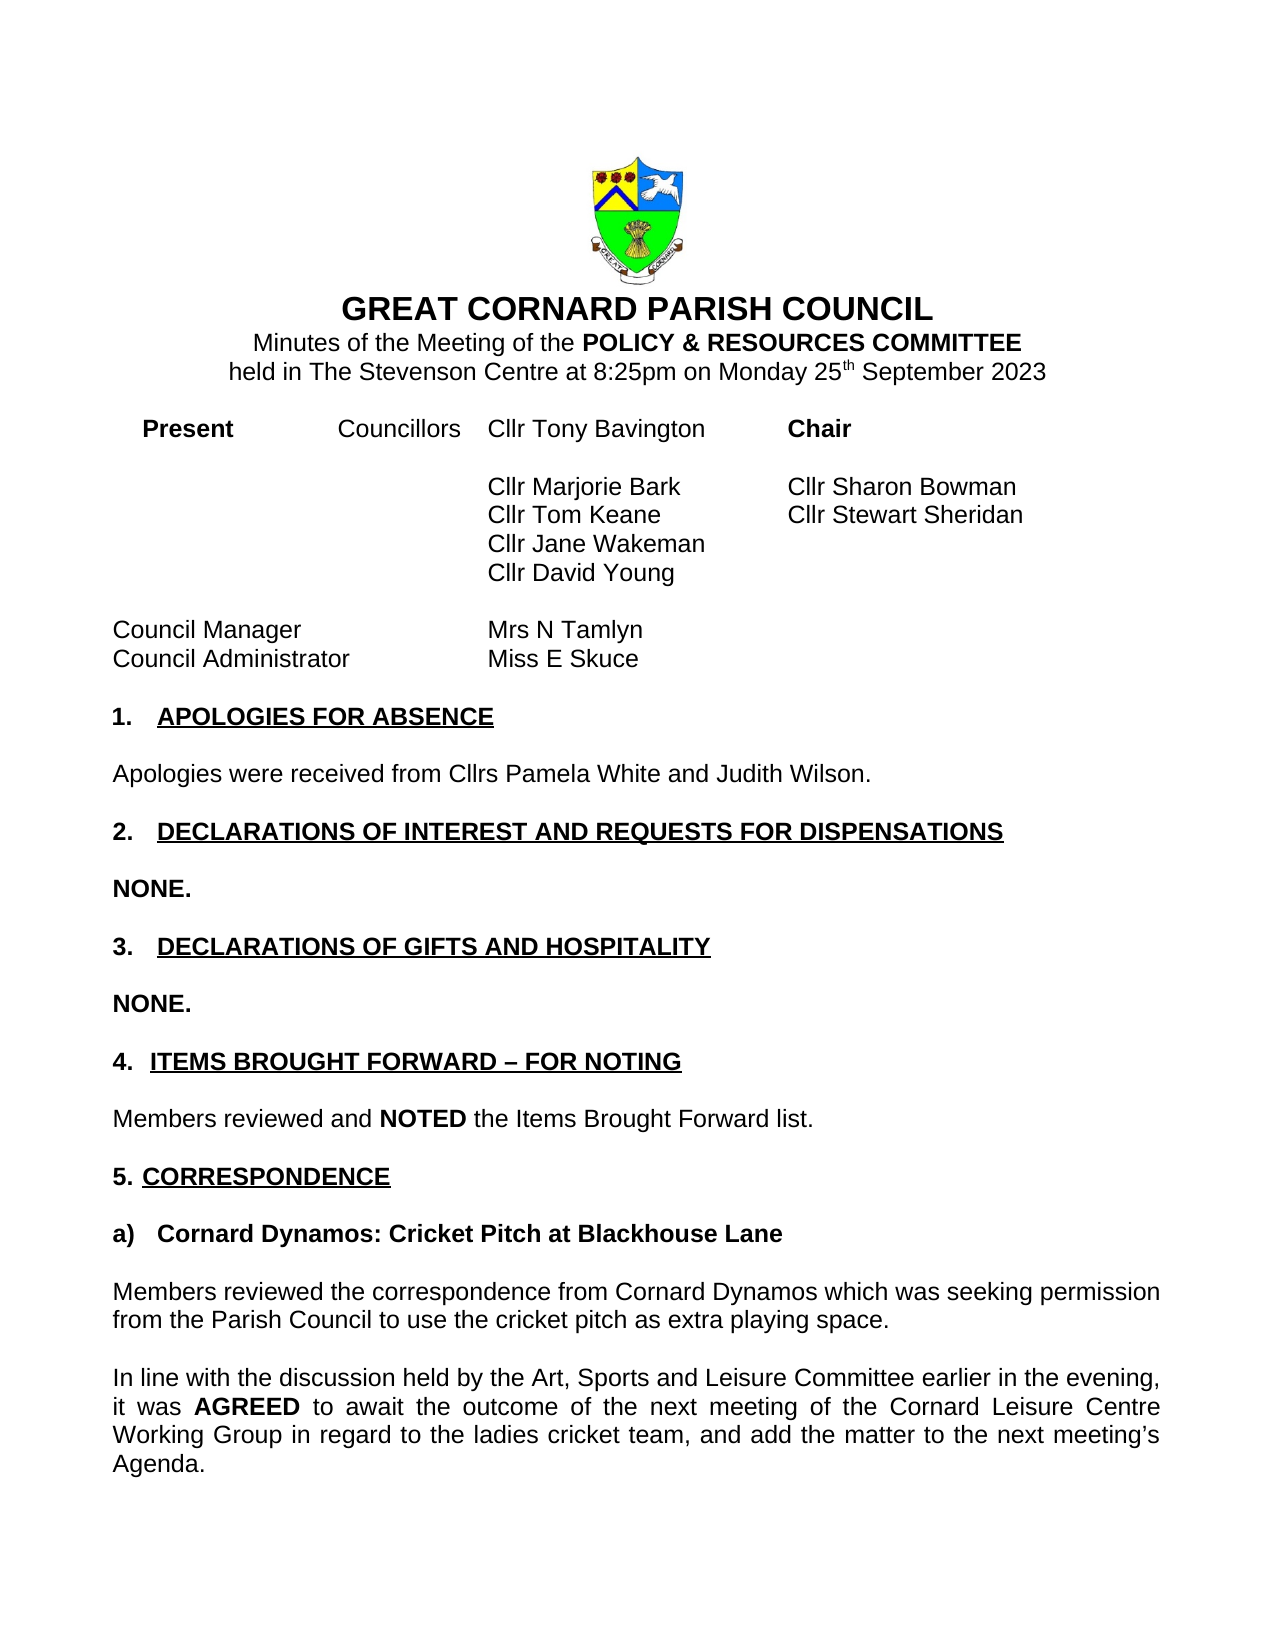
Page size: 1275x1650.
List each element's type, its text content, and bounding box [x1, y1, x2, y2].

list ITEMS BROUGHT FORWARD – FOR NOTING [112, 1047, 1162, 1075]
text Council Administrator Miss E Skuce [112, 644, 1162, 673]
text held in The Stevenson Centre at 8:25pm on Monday 25th September 2023 [112, 357, 1162, 385]
text Cllr Tom Keane Cllr Stewart Sheridan [412, 500, 1162, 529]
text NONE. [112, 989, 1162, 1018]
list Cornard Dynamos: Cricket Pitch at Blackhouse Lane [112, 1219, 1162, 1248]
list CORRESPONDENCE [112, 1162, 1162, 1190]
text Cllr Jane Wakeman [412, 529, 1162, 558]
text Apologies were received from Cllrs Pamela White and Judith Wilson. [112, 759, 1162, 788]
text Members reviewed and NOTED the Items Brought Forward list. [112, 1104, 1162, 1133]
text In line with the discussion held by the Art, Sports and Leisure Committee earlier in the evening, it was AGREED to await the outcome of the next meeting of the Cornard Leisure Centre Working Group in regard to the ladies cricket team, and add the matter to the next meeting’s Agenda. [112, 1363, 1162, 1478]
text Council Manager Mrs N Tamlyn [112, 615, 1162, 644]
text Present Councillors Cllr Tony Bavington Chair [142, 414, 1162, 443]
text Members reviewed the correspondence from Cornard Dynamos which was seeking permission from the Parish Council to use the cricket pitch as extra playing space. [112, 1277, 1162, 1334]
text GREAT CORNARD PARISH COUNCIL [112, 289, 1162, 328]
list APOLOGIES FOR ABSENCE [111, 702, 1162, 730]
text Cllr David Young [487, 558, 1162, 587]
text NONE. [112, 874, 1162, 903]
picture [578, 150, 697, 290]
list DECLARATIONS OF GIFTS AND HOSPITALITY [112, 932, 1162, 960]
text Minutes of the Meeting of the POLICY & RESOURCES COMMITTEE [112, 328, 1162, 357]
list DECLARATIONS OF INTEREST AND REQUESTS FOR DISPENSATIONS [112, 817, 1162, 845]
text Cllr Marjorie Bark Cllr Sharon Bowman [112, 472, 1162, 500]
